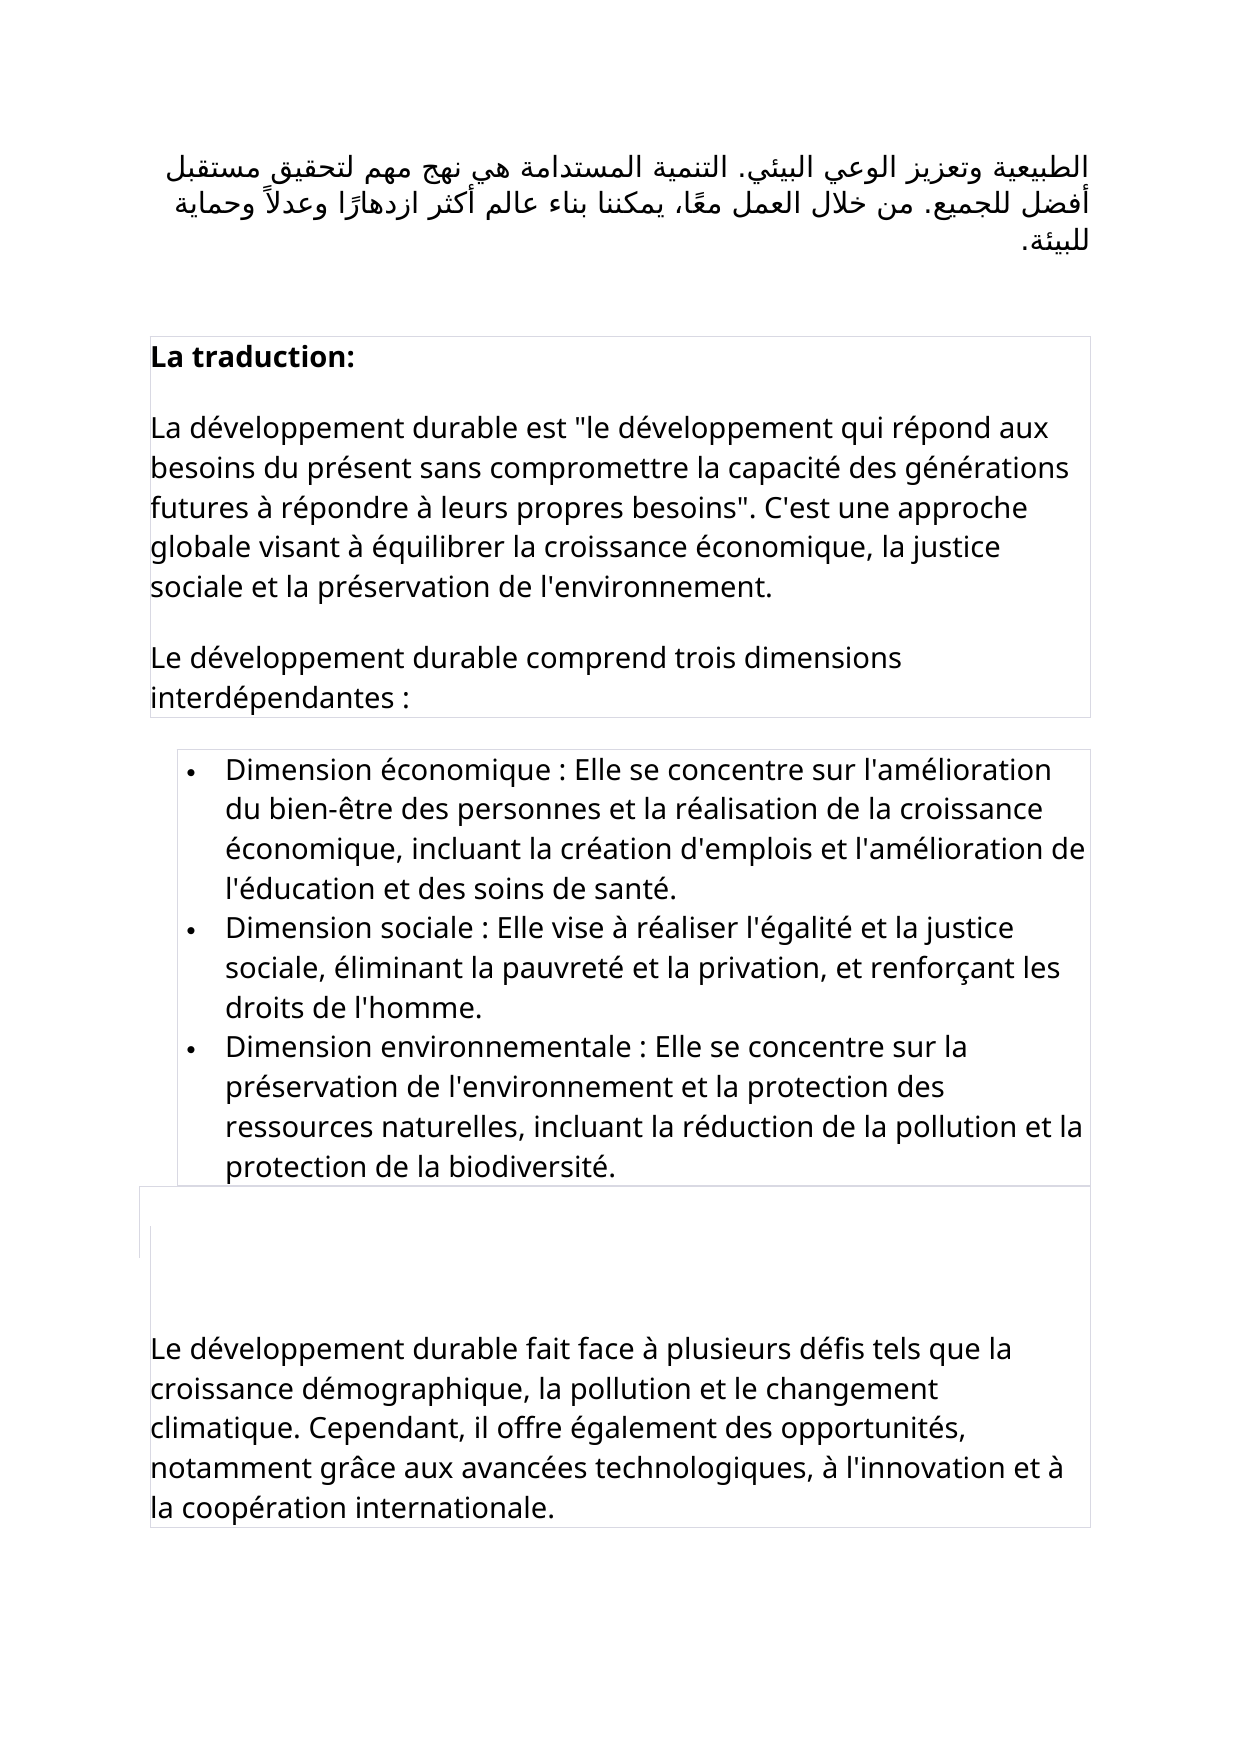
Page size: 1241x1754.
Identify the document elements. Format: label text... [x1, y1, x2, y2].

text La traduction: [151, 337, 1090, 376]
text La développement durable est "le développement qui répond aux besoins du présent sans compromettre la capacité des générations futures à répondre à leurs propres besoins". C'est une approche globale visant à équilibrer la croissance économique, la justice sociale et la préservation de l'environnement. [151, 407, 1090, 606]
list Dimension économique : Elle se concentre sur l'amélioration du bien-être des personnes et la réalisation de la croissance économique, incluant la création d'emplois et l'amélioration de l'éducation et des soins de santé. [178, 750, 1090, 907]
text Le développement durable comprend trois dimensions interdépendantes : [151, 637, 1090, 717]
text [150, 150, 1090, 257]
list Dimension environnementale : Elle se concentre sur la préservation de l'environnement et la protection des ressources naturelles, incluant la réduction de la pollution et la protection de la biodiversité. [178, 1026, 1090, 1185]
list Dimension sociale : Elle vise à réaliser l'égalité et la justice sociale, éliminant la pauvreté et la privation, et renforçant les droits de l'homme. [178, 907, 1090, 1026]
text Le développement durable fait face à plusieurs défis tels que la croissance démographique, la pollution et le changement climatique. Cependant, il offre également des opportunités, notamment grâce aux avancées technologiques, à l'innovation et à la coopération internationale. [151, 1328, 1090, 1527]
